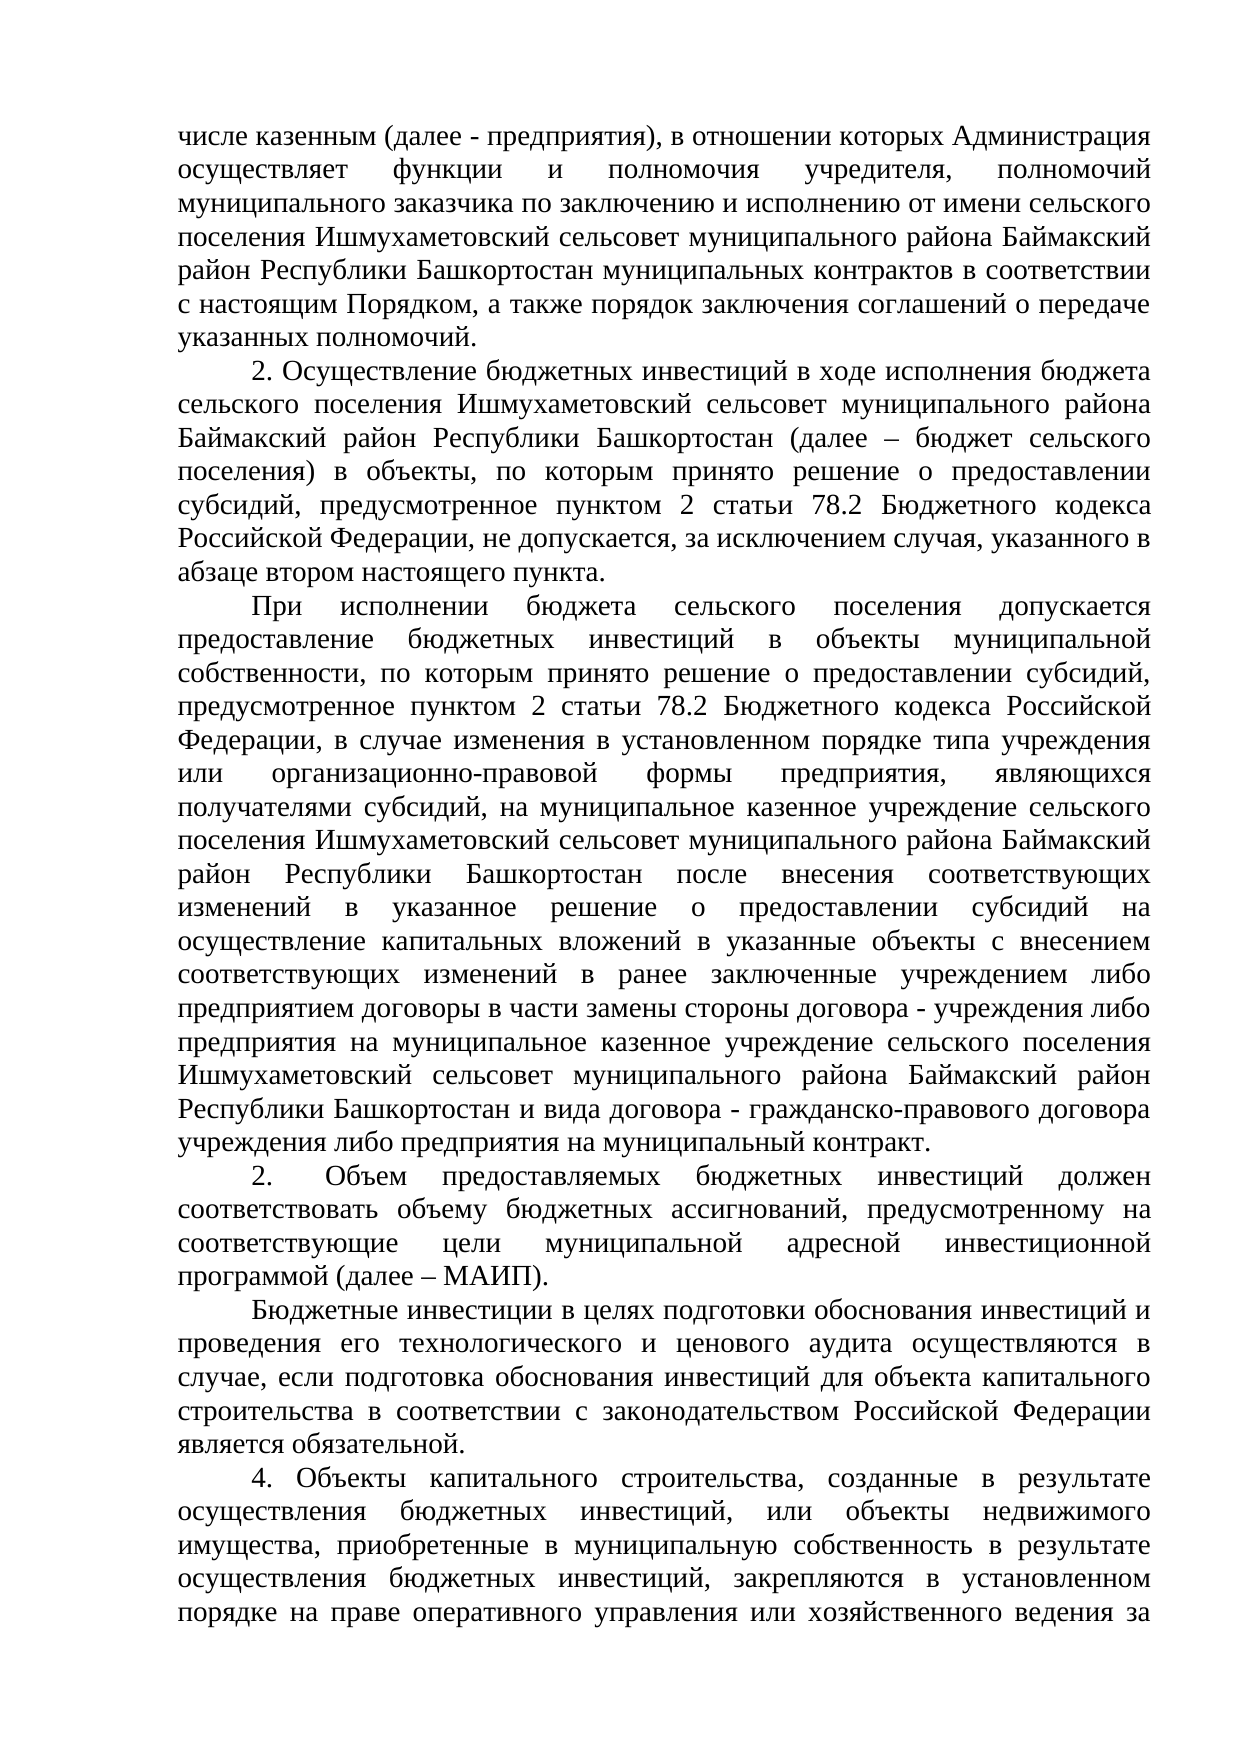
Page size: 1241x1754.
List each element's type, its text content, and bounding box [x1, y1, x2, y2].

list Объем предоставляемых бюджетных инвестиций должен соответствовать объему бюджетных ассигнований, предусмотренному на соответствующие цели муниципальной адресной инвестиционной программой (далее – МАИП). [177, 1158, 1152, 1292]
text При исполнении бюджета сельского поселения допускается предоставление бюджетных инвестиций в объекты муниципальной собственности, по которым принято решение о предоставлении субсидий, предусмотренное пунктом 2 статьи 78.2 Бюджетного кодекса Российской Федерации, в случае изменения в установленном порядке типа учреждения или организационно-правовой формы предприятия, являющихся получателями субсидий, на муниципальное казенное учреждение сельского поселения Ишмухаметовский сельсовет муниципального района Баймакский район Республики Башкортостан после внесения соответствующих изменений в указанное решение о предоставлении субсидий на осуществление капитальных вложений в указанные объекты с внесением соответствующих изменений в ранее заключенные учреждением либо предприятием договоры в части замены стороны договора - учреждения либо предприятия на муниципальное казенное учреждение сельского поселения Ишмухаметовский сельсовет муниципального района Баймакский район Республики Башкортостан и вида договора - гражданско-правового договора учреждения либо предприятия на муниципальный контракт. [177, 588, 1152, 1158]
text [177, 118, 1152, 353]
list Бюджетные инвестиции в целях подготовки обоснования инвестиций и проведения его технологического и ценового аудита осуществляются в случае, если подготовка обоснования инвестиций для объекта капитального строительства в соответствии с законодательством Российской Федерации является обязательной. [177, 1292, 1152, 1460]
text 2. Осуществление бюджетных инвестиций в ходе исполнения бюджета сельского поселения Ишмухаметовский сельсовет муниципального района Баймакский район Республики Башкортостан (далее – бюджет сельского поселения) в объекты, по которым принято решение о предоставлении субсидий, предусмотренное пунктом 2 статьи 78.2 Бюджетного кодекса Российской Федерации, не допускается, за исключением случая, указанного в абзаце втором настоящего пункта. [177, 353, 1152, 588]
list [177, 1460, 1152, 1627]
